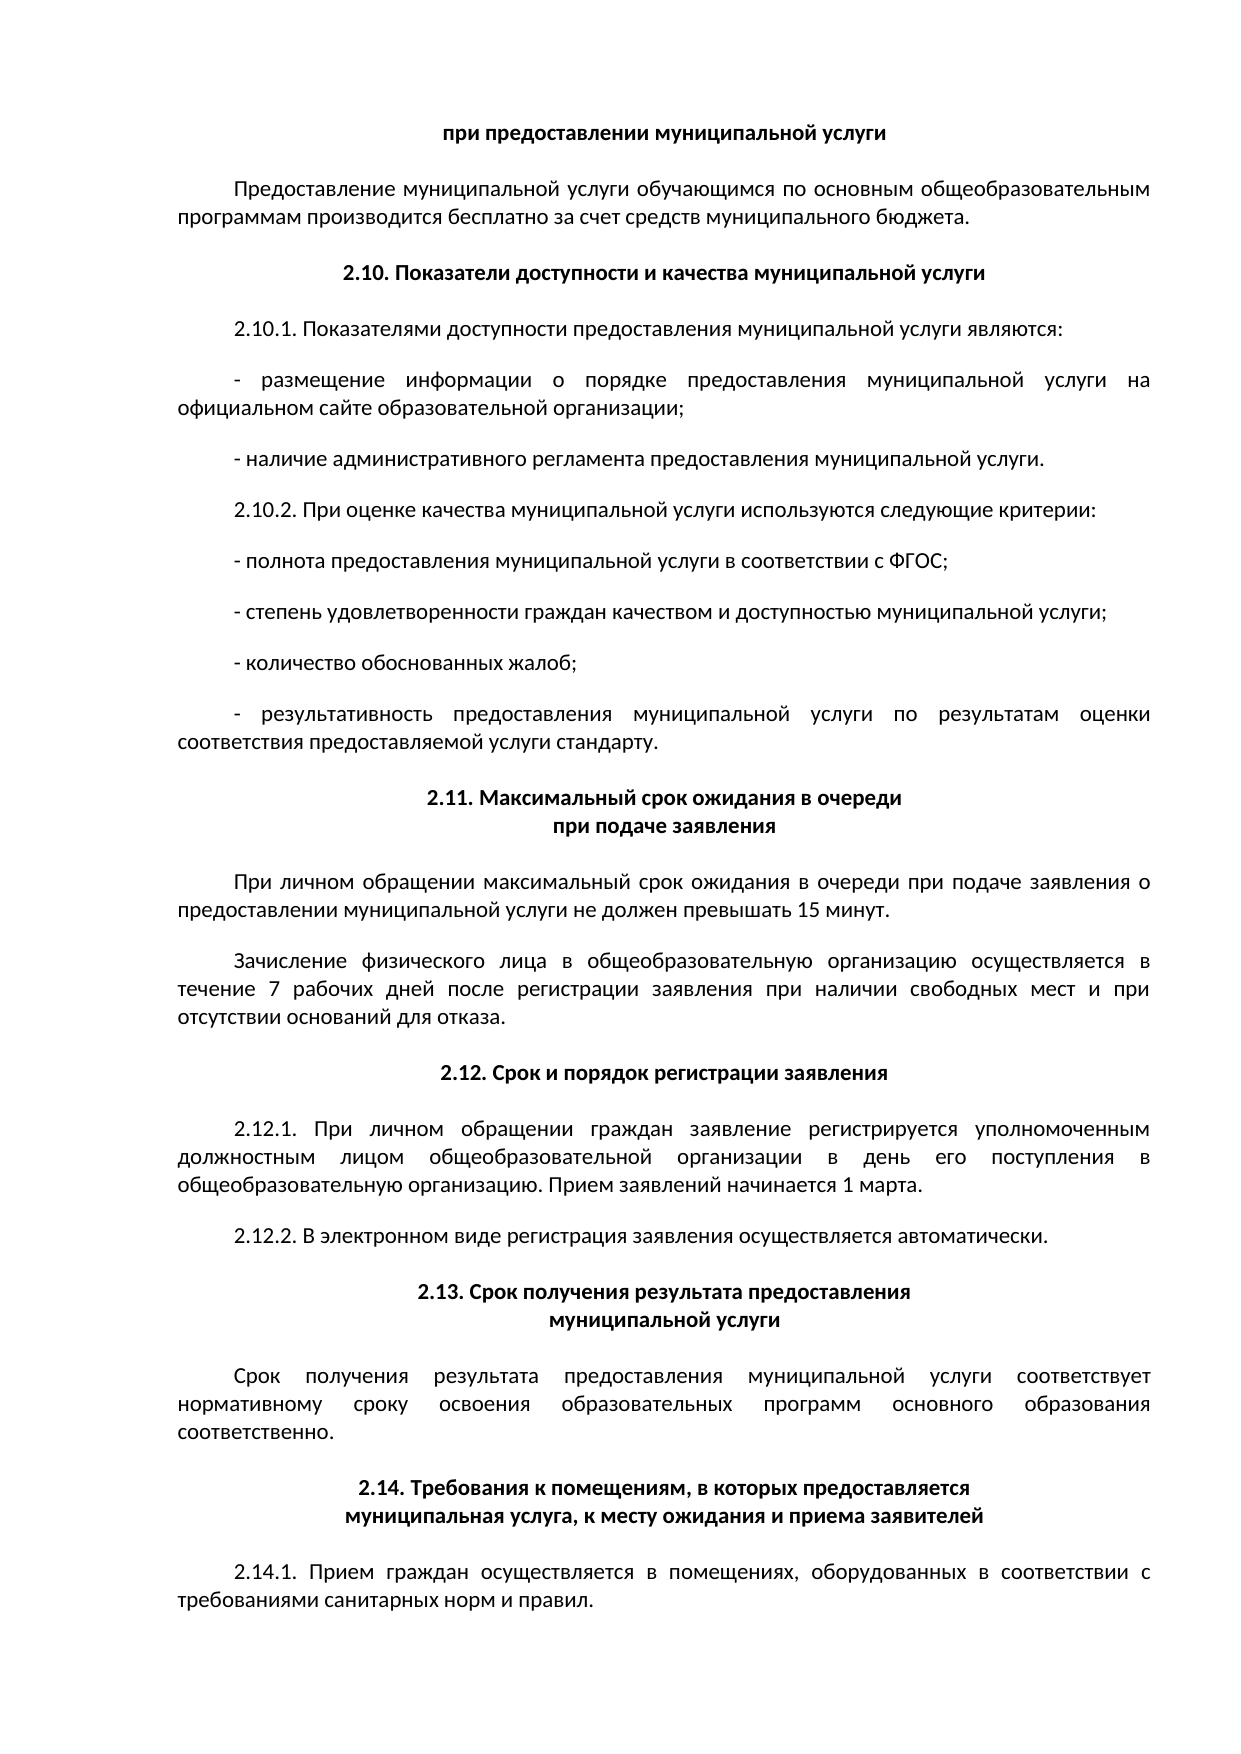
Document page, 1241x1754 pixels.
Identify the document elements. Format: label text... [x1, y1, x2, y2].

text - наличие административного регламента предоставления муниципальной услуги. [177, 444, 1152, 472]
title муниципальной услуги [177, 1305, 1152, 1333]
title при предоставлении муниципальной услуги [177, 118, 1152, 146]
title муниципальная услуга, к месту ожидания и приема заявителей [177, 1501, 1152, 1529]
title 2.10. Показатели доступности и качества муниципальной услуги [177, 258, 1152, 286]
text 2.12.1. При личном обращении граждан заявление регистрируется уполномоченным должностным лицом общеобразовательной организации в день его поступления в общеобразовательную организацию. Прием заявлений начинается 1 марта. [177, 1114, 1152, 1198]
text При личном обращении максимальный срок ожидания в очереди при подаче заявления о предоставлении муниципальной услуги не должен превышать 15 минут. [177, 867, 1152, 923]
text 2.14.1. Прием граждан осуществляется в помещениях, оборудованных в соответствии с требованиями санитарных норм и правил. [177, 1557, 1152, 1613]
title при подаче заявления [177, 811, 1152, 839]
text 2.10.2. При оценке качества муниципальной услуги используются следующие критерии: [177, 495, 1152, 523]
title 2.12. Срок и порядок регистрации заявления [177, 1058, 1152, 1086]
text 2.10.1. Показателями доступности предоставления муниципальной услуги являются: [177, 314, 1152, 342]
text - полнота предоставления муниципальной услуги в соответствии с ФГОС; [177, 546, 1152, 574]
title 2.11. Максимальный срок ожидания в очереди [177, 783, 1152, 811]
text - количество обоснованных жалоб; [177, 648, 1152, 676]
text - степень удовлетворенности граждан качеством и доступностью муниципальной услуги; [177, 597, 1152, 625]
text - размещение информации о порядке предоставления муниципальной услуги на официальном сайте образовательной организации; [177, 365, 1152, 421]
title 2.14. Требования к помещениям, в которых предоставляется [177, 1473, 1152, 1501]
title 2.13. Срок получения результата предоставления [177, 1277, 1152, 1305]
text 2.12.2. В электронном виде регистрация заявления осуществляется автоматически. [177, 1221, 1152, 1249]
text Срок получения результата предоставления муниципальной услуги соответствует нормативному сроку освоения образовательных программ основного образования соответственно. [177, 1361, 1152, 1445]
text Предоставление муниципальной услуги обучающимся по основным общеобразовательным программам производится бесплатно за счет средств муниципального бюджета. [177, 174, 1152, 230]
text Зачисление физического лица в общеобразовательную организацию осуществляется в течение 7 рабочих дней после регистрации заявления при наличии свободных мест и при отсутствии оснований для отказа. [177, 946, 1152, 1030]
text - результативность предоставления муниципальной услуги по результатам оценки соответствия предоставляемой услуги стандарту. [177, 699, 1152, 755]
